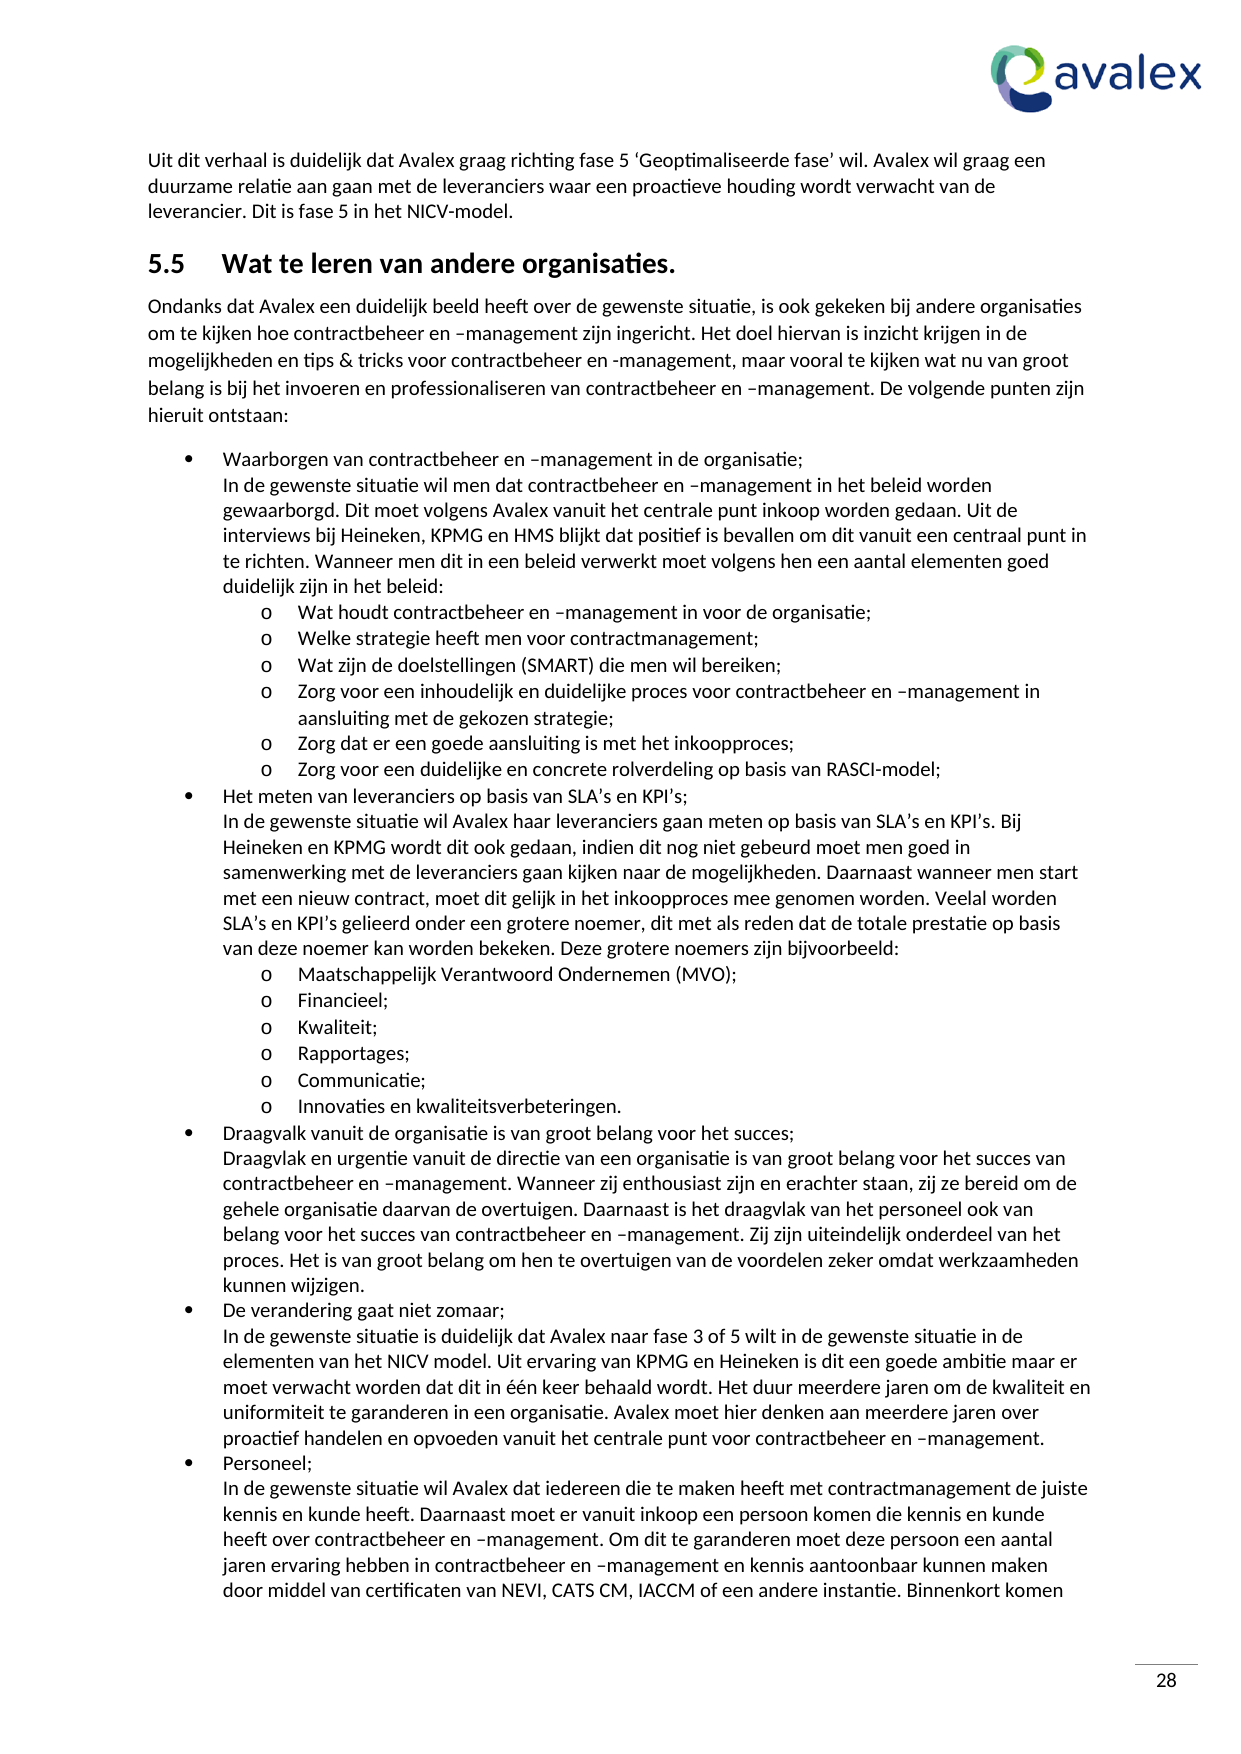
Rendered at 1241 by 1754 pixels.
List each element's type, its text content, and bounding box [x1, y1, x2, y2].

list Wat houdt contractbeheer en –management in voor de organisatie; [260, 599, 1093, 625]
list Communicatie; [260, 1067, 1093, 1093]
list De verandering gaat niet zomaar; In de gewenste situatie is duidelijk dat Avalex naar fase 3 of 5 wilt in de gewenste situatie in de elementen van het NICV model. Uit ervaring van KPMG en Heineken is dit een goede ambitie maar er moet verwacht worden dat dit in één keer behaald wordt. Het duur meerdere jaren om de kwaliteit en uniformiteit te garanderen in een organisatie. Avalex moet hier denken aan meerdere jaren over proactief handelen en opvoeden vanuit het centrale punt voor contractbeheer en –management. [185, 1298, 1093, 1450]
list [185, 1450, 1093, 1603]
text Ondanks dat Avalex een duidelijk beeld heeft over de gewenste situatie, is ook gekeken bij andere organisaties om te kijken hoe contractbeheer en –management zijn ingericht. Het doel hiervan is inzicht krijgen in de mogelijkheden en tips & tricks voor contractbeheer en -management, maar vooral te kijken wat nu van groot belang is bij het invoeren en professionaliseren van contractbeheer en –management. De volgende punten zijn hieruit ontstaan: [148, 293, 1093, 428]
list Waarborgen van contractbeheer en –management in de organisatie; In de gewenste situatie wil men dat contractbeheer en –management in het beleid worden gewaarborgd. Dit moet volgens Avalex vanuit het centrale punt inkoop worden gedaan. Uit de interviews bij Heineken, KPMG en HMS blijkt dat positief is bevallen om dit vanuit een centraal punt in te richten. Wanneer men dit in een beleid verwerkt moet volgens hen een aantal elementen goed duidelijk zijn in het beleid: [185, 446, 1093, 599]
list Financieel; [260, 987, 1093, 1014]
text Uit dit verhaal is duidelijk dat Avalex graag richting fase 5 ‘Geoptimaliseerde fase’ wil. Avalex wil graag een duurzame relatie aan gaan met de leveranciers waar een proactieve houding wordt verwacht van de leverancier. Dit is fase 5 in het NICV-model. [148, 148, 1093, 224]
list Zorg dat er een goede aansluiting is met het inkoopproces; [260, 730, 1093, 757]
picture [988, 40, 1204, 115]
list Draagvalk vanuit de organisatie is van groot belang voor het succes; Draagvlak en urgentie vanuit de directie van een organisatie is van groot belang voor het succes van contractbeheer en –management. Wanneer zij enthousiast zijn en erachter staan, zij ze bereid om de gehele organisatie daarvan de overtuigen. Daarnaast is het draagvlak van het personeel ook van belang voor het succes van contractbeheer en –management. Zij zijn uiteindelijk onderdeel van het proces. Het is van groot belang om hen te overtuigen van de voordelen zeker omdat werkzaamheden kunnen wijzigen. [185, 1120, 1093, 1298]
list Innovaties en kwaliteitsverbeteringen. [260, 1093, 1093, 1120]
list Rapportages; [260, 1040, 1093, 1067]
list Maatschappelijk Verantwoord Ondernemen (MVO); [260, 961, 1093, 987]
list Het meten van leveranciers op basis van SLA’s en KPI’s; In de gewenste situatie wil Avalex haar leveranciers gaan meten op basis van SLA’s en KPI’s. Bij Heineken en KPMG wordt dit ook gedaan, indien dit nog niet gebeurd moet men goed in samenwerking met de leveranciers gaan kijken naar de mogelijkheden. Daarnaast wanneer men start met een nieuw contract, moet dit gelijk in het inkoopproces mee genomen worden. Veelal worden SLA’s en KPI’s gelieerd onder een grotere noemer, dit met als reden dat de totale prestatie op basis van deze noemer kan worden bekeken. Deze grotere noemers zijn bijvoorbeeld: [185, 783, 1093, 961]
list Welke strategie heeft men voor contractmanagement; [260, 625, 1093, 652]
list Wat zijn de doelstellingen (SMART) die men wil bereiken; [260, 652, 1093, 678]
list Zorg voor een inhoudelijk en duidelijke proces voor contractbeheer en –management in aansluiting met de gekozen strategie; [260, 678, 1093, 730]
list Kwaliteit; [260, 1014, 1093, 1040]
list Zorg voor een duidelijke en concrete rolverdeling op basis van RASCI-model; [260, 757, 1093, 783]
subtitle 5.5 Wat te leren van andere organisaties. [148, 245, 1093, 280]
